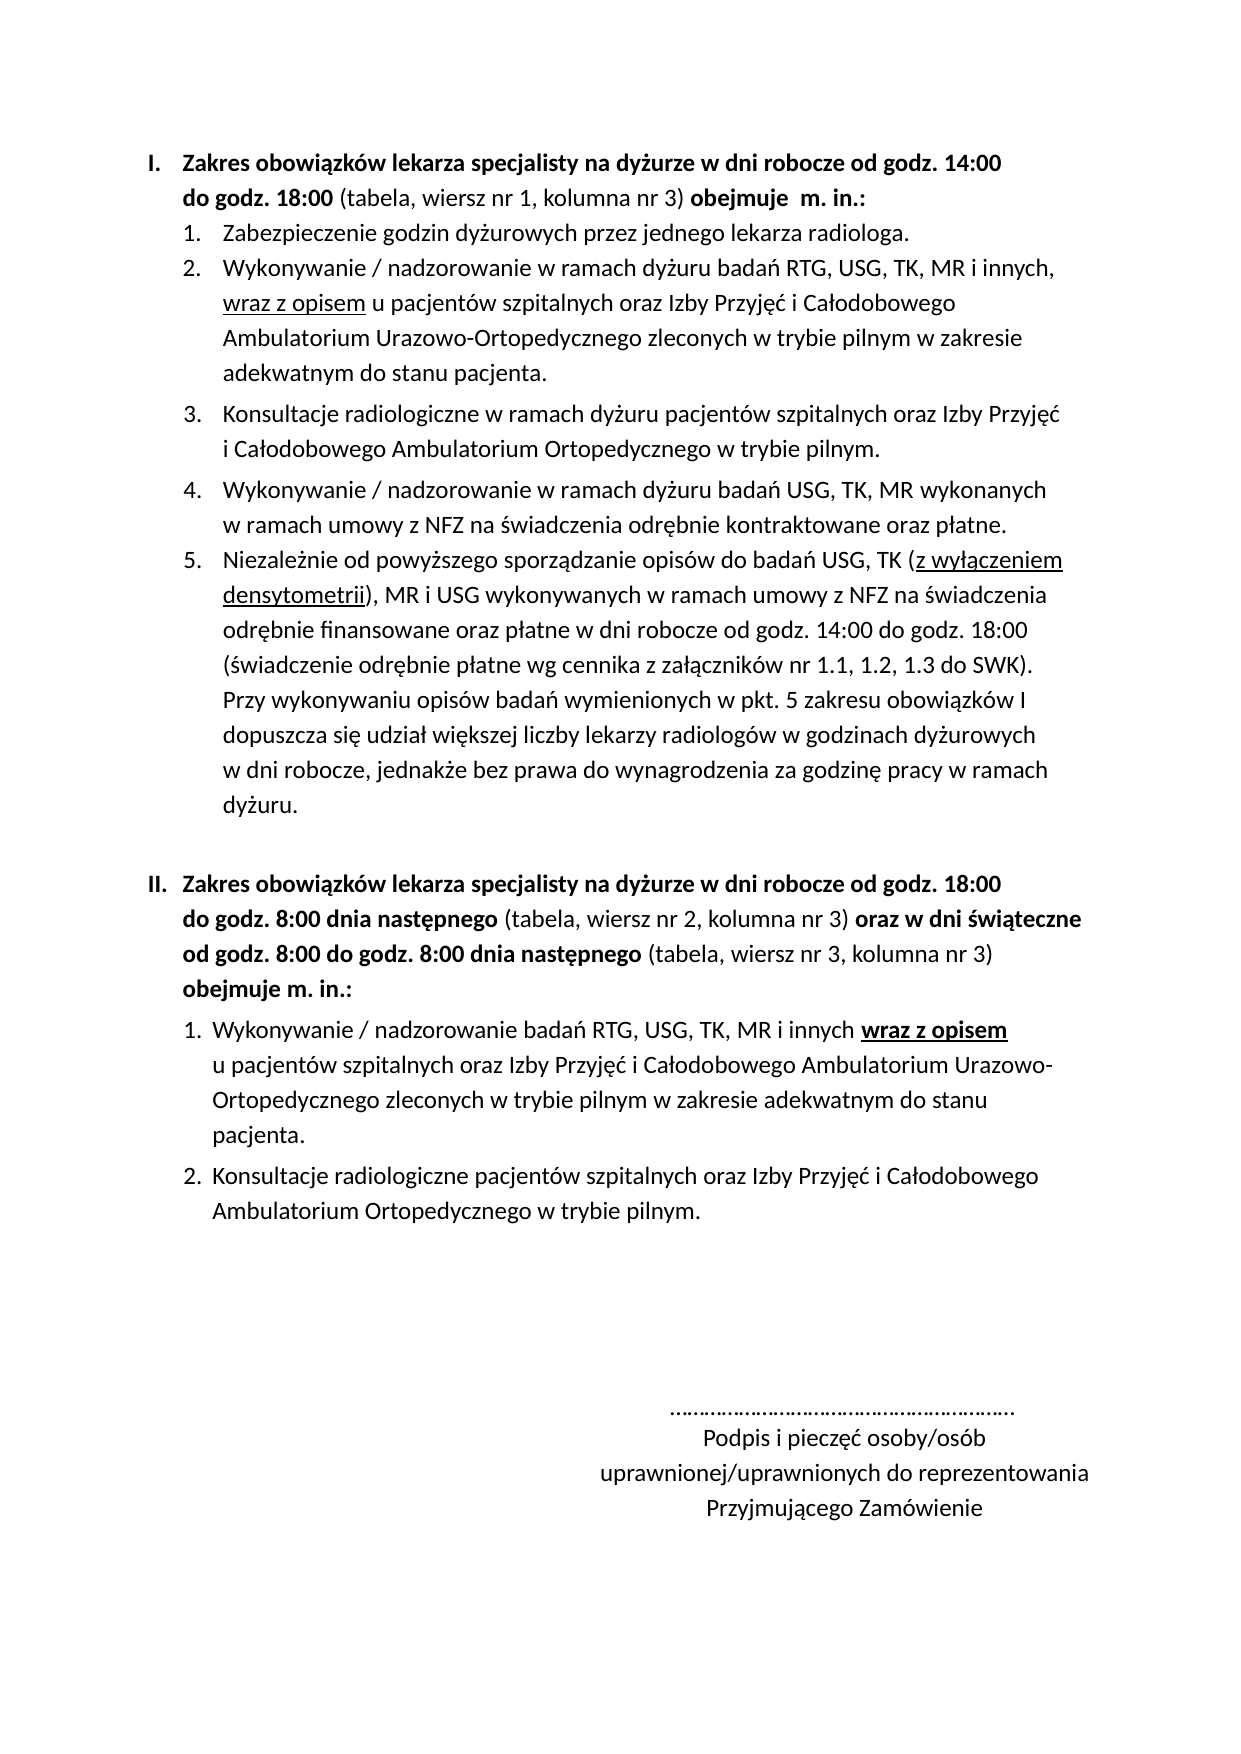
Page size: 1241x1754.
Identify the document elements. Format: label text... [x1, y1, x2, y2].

text I. Zakres obowiązków lekarza specjalisty na dyżurze w dni robocze od godz. 14:00 do godz. 18:00 (tabela, wiersz nr 1, kolumna nr 3) obejmuje m. in.: [148, 148, 1093, 213]
text …………………………………………………… [592, 1391, 1093, 1422]
text Przy wykonywaniu opisów badań wymienionych w pkt. 5 zakresu obowiązków I dopuszcza się udział większej liczby lekarzy radiologów w godzinach dyżurowych w dni robocze, jednakże bez prawa do wynagrodzenia za godzinę pracy w ramach dyżuru. [148, 684, 1093, 820]
text 2. Wykonywanie / nadzorowanie w ramach dyżuru badań RTG, USG, TK, MR i innych, wraz z opisem u pacjentów szpitalnych oraz Izby Przyjęć i Całodobowego Ambulatorium Urazowo-Ortopedycznego zleconych w trybie pilnym w zakresie adekwatnym do stanu pacjenta. [148, 253, 1093, 388]
text 4. Wykonywanie / nadzorowanie w ramach dyżuru badań USG, TK, MR wykonanych w ramach umowy z NFZ na świadczenia odrębnie kontraktowane oraz płatne. [148, 474, 1093, 540]
text 5. Niezależnie od powyższego sporządzanie opisów do badań USG, TK (z wyłączeniem densytometrii), MR i USG wykonywanych w ramach umowy z NFZ na świadczenia odrębnie finansowane oraz płatne w dni robocze od godz. 14:00 do godz. 18:00 (świadczenie odrębnie płatne wg cennika z załączników nr 1.1, 1.2, 1.3 do SWK). [148, 544, 1093, 680]
text 3. Konsultacje radiologiczne w ramach dyżuru pacjentów szpitalnych oraz Izby Przyjęć i Całodobowego Ambulatorium Ortopedycznego w trybie pilnym. [183, 398, 1093, 464]
text II. Zakres obowiązków lekarza specjalisty na dyżurze w dni robocze od godz. 18:00 do godz. 8:00 dnia następnego (tabela, wiersz nr 2, kolumna nr 3) oraz w dni świąteczne od godz. 8:00 do godz. 8:00 dnia następnego (tabela, wiersz nr 3, kolumna nr 3) obejmuje m. in.: [148, 868, 1093, 1004]
text 2. Konsultacje radiologiczne pacjentów szpitalnych oraz Izby Przyjęć i Całodobowego Ambulatorium Ortopedycznego w trybie pilnym. [183, 1160, 1093, 1226]
text 1. Zabezpieczenie godzin dyżurowych przez jednego lekarza radiologa. [148, 218, 1093, 248]
text Podpis i pieczęć osoby/osób uprawnionej/uprawnionych do reprezentowania Przyjmującego Zamówienie [596, 1422, 1093, 1522]
text 1. Wykonywanie / nadzorowanie badań RTG, USG, TK, MR i innych wraz z opisem u pacjentów szpitalnych oraz Izby Przyjęć i Całodobowego Ambulatorium Urazowo- Ortopedycznego zleconych w trybie pilnym w zakresie adekwatnym do stanu pacjenta. [183, 1014, 1093, 1150]
